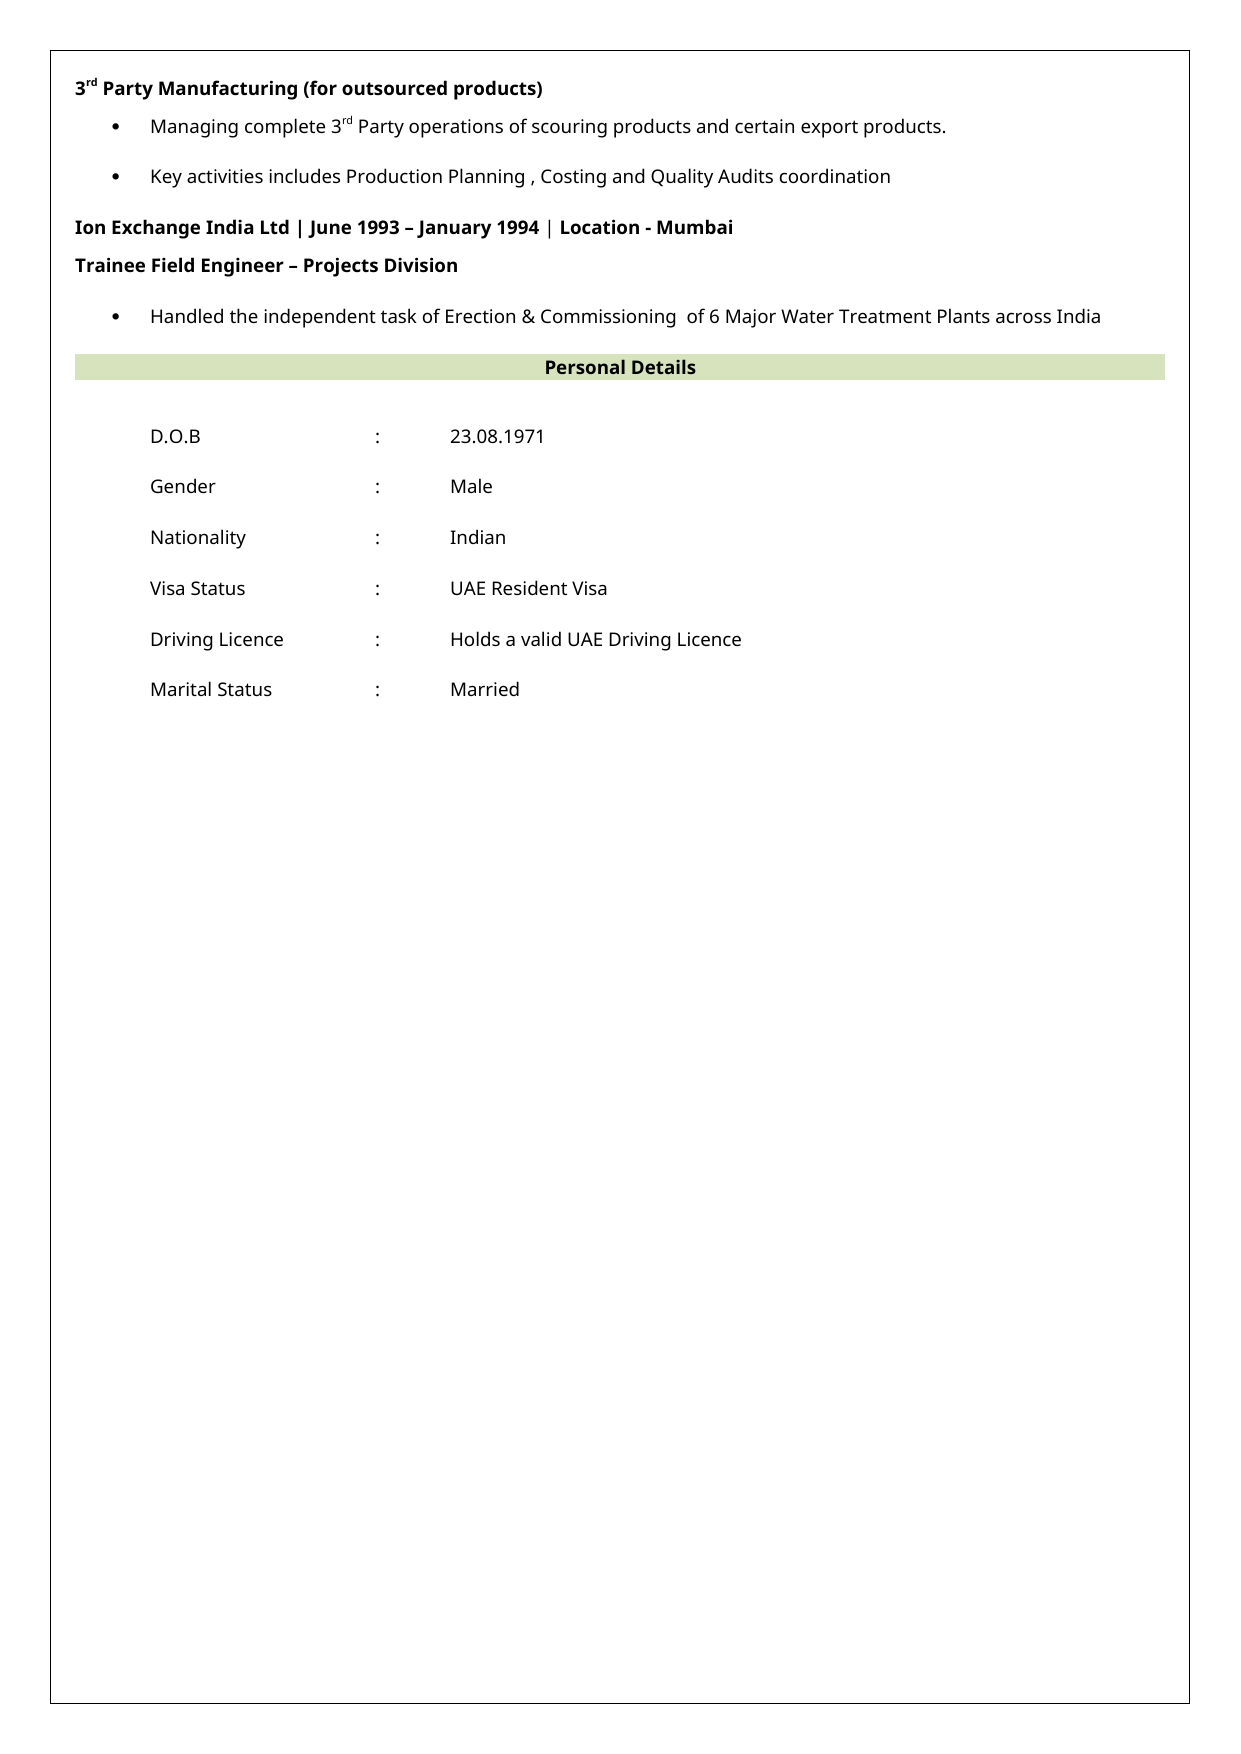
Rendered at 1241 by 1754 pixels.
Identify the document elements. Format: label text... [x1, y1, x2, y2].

text Gender : Male [150, 474, 1165, 499]
list Handled the independent task of Erection & Commissioning of 6 Major Water Treatment Plants across India [112, 303, 1165, 329]
text Visa Status : UAE Resident Visa [150, 575, 1165, 601]
list Managing complete 3rd Party operations of scouring products and certain export products. [112, 113, 1165, 138]
text Personal Details [75, 354, 1165, 380]
text Trainee Field Engineer – Projects Division [75, 253, 1165, 278]
text Ion Exchange India Ltd | June 1993 – January 1994 | Location - Mumbai [75, 214, 1165, 240]
text Marital Status : Married [150, 677, 1165, 702]
text D.O.B : 23.08.1971 [150, 423, 1165, 448]
text 3rd Party Manufacturing (for outsourced products) [75, 75, 1165, 101]
text Driving Licence : Holds a valid UAE Driving Licence [150, 626, 1165, 651]
text Nationality : Indian [150, 524, 1165, 550]
list Key activities includes Production Planning , Costing and Quality Audits coordination [112, 164, 1165, 189]
